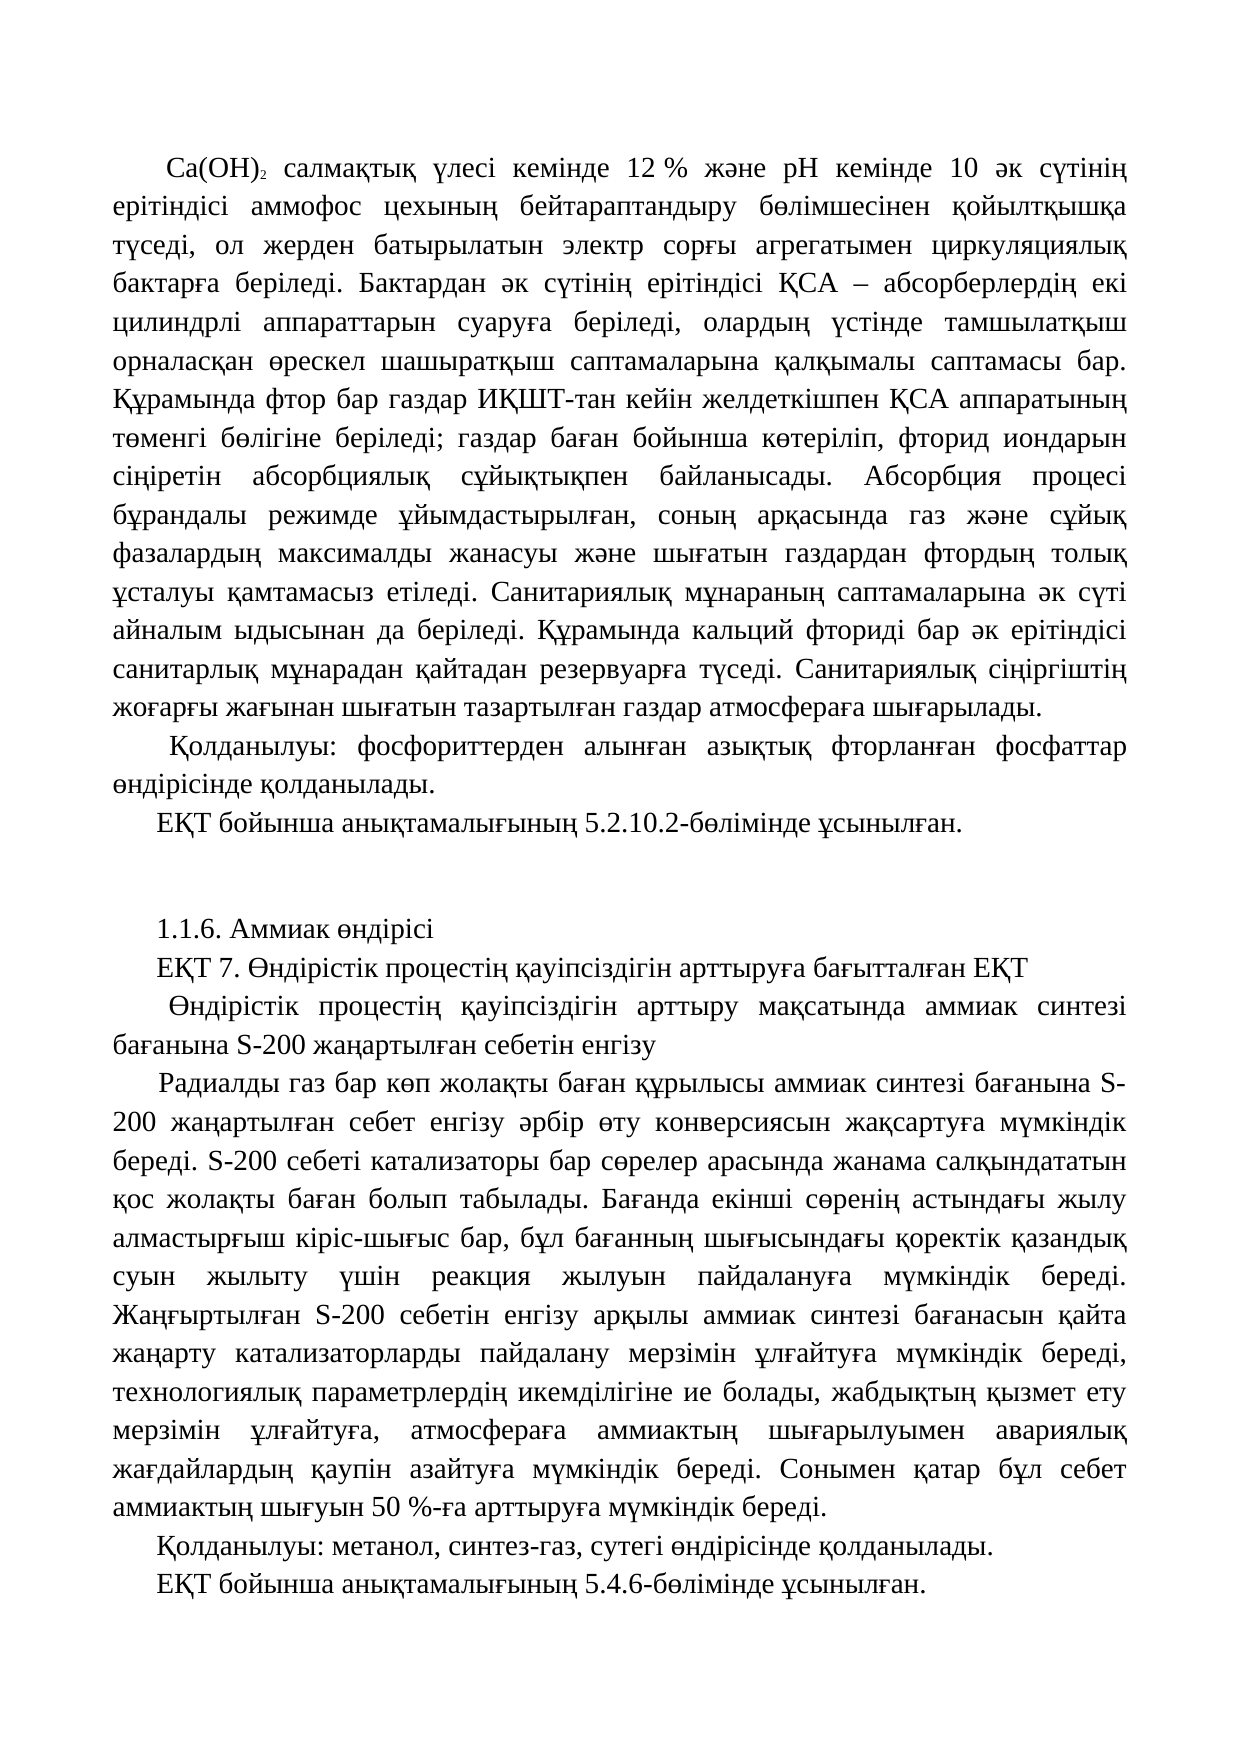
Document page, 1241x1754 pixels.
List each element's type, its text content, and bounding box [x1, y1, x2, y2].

text ЕҚТ бойынша анықтамалығының 5.2.10.2-бөлімінде ұсынылған. [112, 805, 1128, 839]
text Қолданылуы: фосфориттерден алынған азықтық фторланған фосфаттар өндірісінде қолданылады. [112, 728, 1128, 800]
text Қолданылуы: метанол, синтез-газ, сутегі өндірісінде қолданылады. [112, 1528, 1128, 1562]
text Са(ОН)2 салмақтық үлесі кемінде 12 % және рН кемінде 10 әк сүтінің ерітіндісі аммофос цехының бейтараптандыру бөлімшесінен қойылтқышқа түседі, ол жерден батырылатын электр сорғы агрегатымен циркуляциялық бактарға беріледі. Бактардан әк сүтінің ерітіндісі ҚСА – абсорберлердің екі цилиндрлі аппараттарын суаруға беріледі, олардың үстінде тамшылатқыш орналасқан өрескел шашыратқыш саптамаларына қалқымалы саптамасы бар. Құрамында фтор бар газдар ИҚШТ-тан кейін желдеткішпен ҚСА аппаратының төменгі бөлігіне беріледі; газдар баған бойынша көтеріліп, фторид иондарын сіңіретін абсорбциялық сұйықтықпен байланысады. Абсорбция процесі бұрандалы режимде ұйымдастырылған, соның арқасында газ және сұйық фазалардың максималды жанасуы және шығатын газдардан фтордың толық ұсталуы қамтамасыз етіледі. Санитариялық мұнараның саптамаларына әк сүті айналым ыдысынан да беріледі. Құрамында кальций фториді бар әк ерітіндісі санитарлық мұнарадан қайтадан резервуарға түседі. Санитариялық сіңіргіштің жоғарғы жағынан шығатын тазартылған газдар атмосфераға шығарылады. [112, 150, 1128, 723]
text Радиалды газ бар көп жолақты баған құрылысы аммиак синтезі бағанына S-200 жаңартылған себет енгізу әрбір өту конверсиясын жақсартуға мүмкіндік береді. S-200 себеті катализаторы бар сөрелер арасында жанама салқындататын қос жолақты баған болып табылады. Бағанда екінші сөренің астындағы жылу алмастырғыш кіріс-шығыс бар, бұл бағанның шығысындағы қоректік қазандық суын жылыту үшін реакция жылуын пайдалануға мүмкіндік береді. Жаңғыртылған S-200 себетін енгізу арқылы аммиак синтезі бағанасын қайта жаңарту катализаторларды пайдалану мерзімін ұлғайтуға мүмкіндік береді, технологиялық параметрлердің икемділігіне ие болады, жабдықтың қызмет ету мерзімін ұлғайтуға, атмосфераға аммиактың шығарылуымен авариялық жағдайлардың қаупін азайтуға мүмкіндік береді. Сонымен қатар бұл себет аммиактың шығуын 50 %-ға арттыруға мүмкіндік береді. [112, 1066, 1128, 1523]
text ЕҚТ 7. Өндірістік процестің қауіпсіздігін арттыруға бағытталған ЕҚТ [112, 950, 1128, 983]
text 1.1.6. Аммиак өндірісі [112, 911, 1128, 945]
text Өндірістік процестің қауіпсіздігін арттыру мақсатында аммиак синтезі бағанына S-200 жаңартылған себетін енгізу [112, 988, 1128, 1061]
text ЕҚТ бойынша анықтамалығының 5.4.6-бөлімінде ұсынылған. [112, 1567, 1128, 1600]
